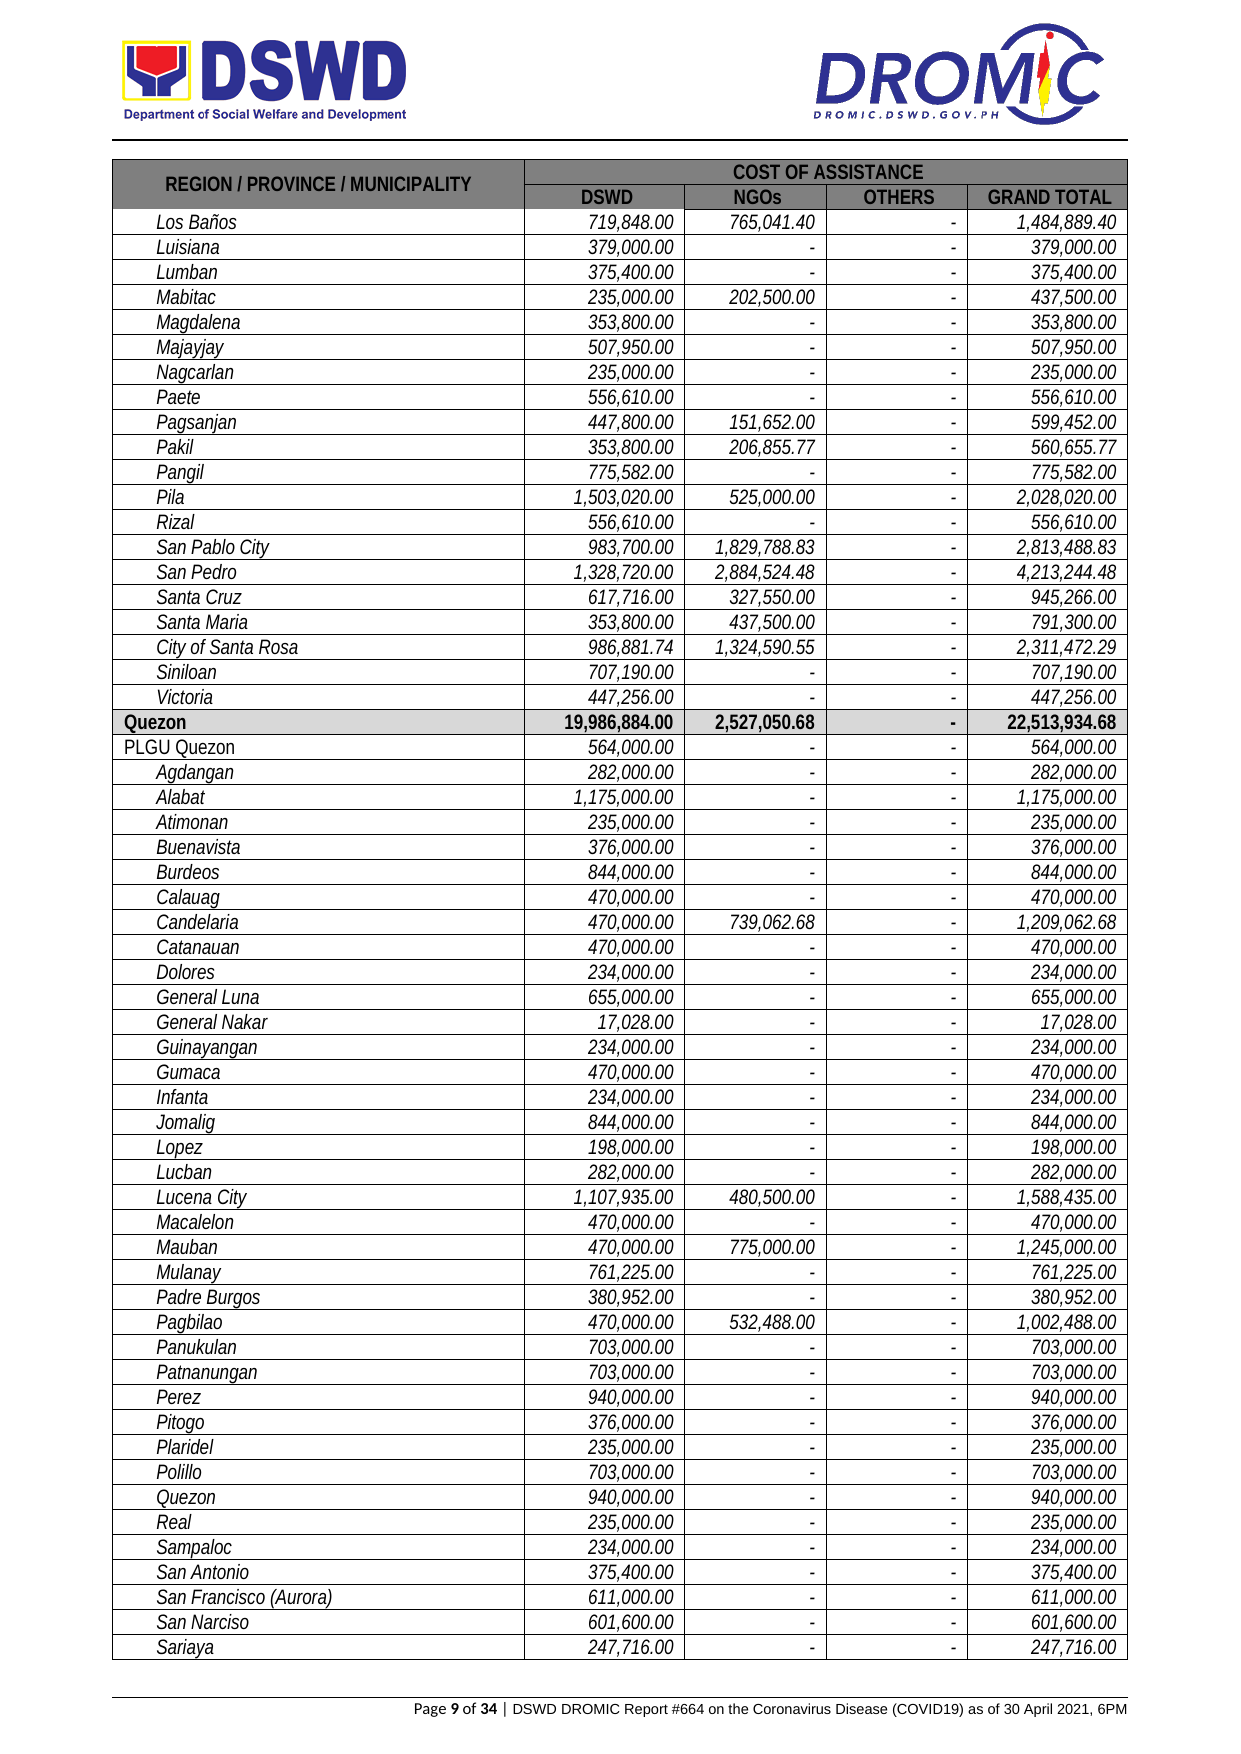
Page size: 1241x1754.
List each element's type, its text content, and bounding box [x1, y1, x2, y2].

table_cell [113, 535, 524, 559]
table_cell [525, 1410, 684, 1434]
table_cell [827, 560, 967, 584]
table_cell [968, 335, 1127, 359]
table_cell OTHERS [827, 185, 967, 209]
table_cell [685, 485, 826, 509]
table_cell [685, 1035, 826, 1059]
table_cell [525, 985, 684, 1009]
table_header COST OF ASSISTANCE [525, 160, 1127, 184]
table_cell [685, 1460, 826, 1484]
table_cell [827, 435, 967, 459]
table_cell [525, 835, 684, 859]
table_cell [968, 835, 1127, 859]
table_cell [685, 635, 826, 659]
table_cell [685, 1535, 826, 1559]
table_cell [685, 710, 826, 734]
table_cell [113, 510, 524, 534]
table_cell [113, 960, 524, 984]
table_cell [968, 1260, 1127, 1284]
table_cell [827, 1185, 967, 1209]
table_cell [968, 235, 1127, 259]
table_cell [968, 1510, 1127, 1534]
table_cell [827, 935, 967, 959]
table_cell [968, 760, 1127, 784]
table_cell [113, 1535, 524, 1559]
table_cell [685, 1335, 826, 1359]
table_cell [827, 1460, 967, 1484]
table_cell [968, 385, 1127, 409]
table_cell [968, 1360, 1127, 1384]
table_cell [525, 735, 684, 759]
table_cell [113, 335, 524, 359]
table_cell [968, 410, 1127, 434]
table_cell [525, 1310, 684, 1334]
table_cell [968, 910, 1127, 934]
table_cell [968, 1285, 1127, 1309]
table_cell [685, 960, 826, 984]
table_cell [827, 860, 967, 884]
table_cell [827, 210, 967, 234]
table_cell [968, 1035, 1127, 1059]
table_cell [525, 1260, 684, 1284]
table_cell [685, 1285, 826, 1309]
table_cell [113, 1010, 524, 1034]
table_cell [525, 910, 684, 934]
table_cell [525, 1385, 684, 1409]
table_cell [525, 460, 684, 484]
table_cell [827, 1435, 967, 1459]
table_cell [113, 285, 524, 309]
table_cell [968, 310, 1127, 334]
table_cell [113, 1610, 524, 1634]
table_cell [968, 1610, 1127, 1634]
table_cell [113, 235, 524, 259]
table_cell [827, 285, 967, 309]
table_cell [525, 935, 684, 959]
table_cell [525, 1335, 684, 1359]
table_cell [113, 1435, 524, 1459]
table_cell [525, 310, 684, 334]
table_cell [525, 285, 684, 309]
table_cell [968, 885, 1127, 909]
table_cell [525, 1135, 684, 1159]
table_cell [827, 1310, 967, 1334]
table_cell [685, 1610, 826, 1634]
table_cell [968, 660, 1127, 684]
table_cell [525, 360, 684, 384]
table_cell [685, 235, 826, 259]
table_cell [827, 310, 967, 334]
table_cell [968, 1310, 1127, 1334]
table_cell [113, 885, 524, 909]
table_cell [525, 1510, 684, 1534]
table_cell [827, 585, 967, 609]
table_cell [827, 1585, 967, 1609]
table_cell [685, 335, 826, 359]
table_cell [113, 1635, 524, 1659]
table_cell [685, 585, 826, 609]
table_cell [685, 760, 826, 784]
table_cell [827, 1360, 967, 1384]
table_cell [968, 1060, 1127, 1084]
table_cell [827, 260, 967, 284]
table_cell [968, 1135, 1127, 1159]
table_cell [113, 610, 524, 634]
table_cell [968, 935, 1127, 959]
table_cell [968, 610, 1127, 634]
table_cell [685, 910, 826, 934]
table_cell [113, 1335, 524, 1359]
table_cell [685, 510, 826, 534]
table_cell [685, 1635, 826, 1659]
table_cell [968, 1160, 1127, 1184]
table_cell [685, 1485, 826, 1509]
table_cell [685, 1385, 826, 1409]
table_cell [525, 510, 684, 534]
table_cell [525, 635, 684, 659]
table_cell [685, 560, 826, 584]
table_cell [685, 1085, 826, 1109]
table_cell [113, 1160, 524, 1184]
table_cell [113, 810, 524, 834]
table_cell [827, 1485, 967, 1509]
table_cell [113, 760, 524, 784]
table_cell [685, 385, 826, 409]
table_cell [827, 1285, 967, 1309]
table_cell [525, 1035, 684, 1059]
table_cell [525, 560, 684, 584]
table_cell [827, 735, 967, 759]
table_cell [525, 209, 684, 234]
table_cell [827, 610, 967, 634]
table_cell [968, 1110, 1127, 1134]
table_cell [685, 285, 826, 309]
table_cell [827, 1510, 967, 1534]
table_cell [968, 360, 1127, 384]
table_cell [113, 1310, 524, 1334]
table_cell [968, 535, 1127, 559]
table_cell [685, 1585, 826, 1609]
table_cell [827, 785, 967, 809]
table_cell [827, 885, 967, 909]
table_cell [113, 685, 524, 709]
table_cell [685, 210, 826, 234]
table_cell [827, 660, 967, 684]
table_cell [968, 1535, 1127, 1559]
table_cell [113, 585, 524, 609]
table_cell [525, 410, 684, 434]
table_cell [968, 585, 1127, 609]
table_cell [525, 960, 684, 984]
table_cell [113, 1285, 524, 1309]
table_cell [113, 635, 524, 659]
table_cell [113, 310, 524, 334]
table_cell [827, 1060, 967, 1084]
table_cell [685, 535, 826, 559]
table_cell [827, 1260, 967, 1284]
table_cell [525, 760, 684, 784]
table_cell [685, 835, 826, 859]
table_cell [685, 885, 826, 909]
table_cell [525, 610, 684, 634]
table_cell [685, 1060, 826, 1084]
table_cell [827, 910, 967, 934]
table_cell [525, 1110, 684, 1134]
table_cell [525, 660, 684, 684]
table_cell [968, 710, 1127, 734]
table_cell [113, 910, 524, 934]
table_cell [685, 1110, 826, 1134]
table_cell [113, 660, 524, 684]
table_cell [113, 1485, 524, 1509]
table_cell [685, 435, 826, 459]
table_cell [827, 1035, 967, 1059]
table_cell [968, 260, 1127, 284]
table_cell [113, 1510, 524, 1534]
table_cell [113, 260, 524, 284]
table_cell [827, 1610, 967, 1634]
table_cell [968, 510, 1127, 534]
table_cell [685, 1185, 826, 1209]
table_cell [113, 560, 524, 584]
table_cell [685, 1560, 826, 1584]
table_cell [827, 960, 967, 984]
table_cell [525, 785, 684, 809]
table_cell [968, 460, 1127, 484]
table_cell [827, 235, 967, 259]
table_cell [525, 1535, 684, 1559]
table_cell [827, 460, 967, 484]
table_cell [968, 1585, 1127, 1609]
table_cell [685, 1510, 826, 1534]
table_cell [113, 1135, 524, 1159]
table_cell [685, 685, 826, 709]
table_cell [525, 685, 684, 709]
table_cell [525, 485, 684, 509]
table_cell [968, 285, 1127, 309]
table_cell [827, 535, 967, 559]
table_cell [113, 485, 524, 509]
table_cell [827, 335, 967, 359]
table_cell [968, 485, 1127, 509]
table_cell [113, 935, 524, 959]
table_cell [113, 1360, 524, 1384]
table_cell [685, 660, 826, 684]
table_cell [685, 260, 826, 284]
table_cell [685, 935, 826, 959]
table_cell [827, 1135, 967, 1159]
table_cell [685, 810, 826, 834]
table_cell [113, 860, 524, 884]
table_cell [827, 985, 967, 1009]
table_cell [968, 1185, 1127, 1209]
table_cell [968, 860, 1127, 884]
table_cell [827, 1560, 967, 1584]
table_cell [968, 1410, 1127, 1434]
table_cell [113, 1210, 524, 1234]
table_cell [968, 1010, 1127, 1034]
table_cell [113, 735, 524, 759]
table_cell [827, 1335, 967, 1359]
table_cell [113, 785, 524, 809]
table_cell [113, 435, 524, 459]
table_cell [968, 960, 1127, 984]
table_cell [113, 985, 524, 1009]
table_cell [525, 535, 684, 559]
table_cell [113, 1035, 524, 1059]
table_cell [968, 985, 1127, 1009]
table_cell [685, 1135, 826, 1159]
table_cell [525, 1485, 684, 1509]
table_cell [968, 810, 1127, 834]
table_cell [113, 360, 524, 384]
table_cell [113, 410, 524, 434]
table_cell NGOs [685, 185, 826, 209]
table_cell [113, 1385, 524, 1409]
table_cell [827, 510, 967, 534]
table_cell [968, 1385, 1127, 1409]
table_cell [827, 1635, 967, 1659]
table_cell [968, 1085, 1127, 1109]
picture [112, 37, 416, 125]
picture [781, 23, 1133, 125]
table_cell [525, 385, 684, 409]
table_cell GRAND TOTAL [968, 185, 1127, 209]
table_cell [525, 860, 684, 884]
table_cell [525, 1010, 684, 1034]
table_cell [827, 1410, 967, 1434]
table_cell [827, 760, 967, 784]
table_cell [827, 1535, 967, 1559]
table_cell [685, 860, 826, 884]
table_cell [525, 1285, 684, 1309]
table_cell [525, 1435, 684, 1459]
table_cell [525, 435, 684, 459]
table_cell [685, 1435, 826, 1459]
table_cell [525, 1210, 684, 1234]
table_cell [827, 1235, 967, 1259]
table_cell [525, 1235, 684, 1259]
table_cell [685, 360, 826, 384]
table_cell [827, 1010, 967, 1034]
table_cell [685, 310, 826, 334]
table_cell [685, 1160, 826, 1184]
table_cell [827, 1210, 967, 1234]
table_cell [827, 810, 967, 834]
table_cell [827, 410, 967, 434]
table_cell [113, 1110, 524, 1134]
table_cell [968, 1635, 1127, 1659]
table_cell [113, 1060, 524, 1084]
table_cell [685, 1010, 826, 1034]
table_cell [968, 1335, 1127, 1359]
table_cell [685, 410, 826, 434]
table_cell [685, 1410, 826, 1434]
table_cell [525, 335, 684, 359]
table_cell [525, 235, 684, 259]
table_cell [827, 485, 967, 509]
table_cell DSWD [525, 185, 684, 209]
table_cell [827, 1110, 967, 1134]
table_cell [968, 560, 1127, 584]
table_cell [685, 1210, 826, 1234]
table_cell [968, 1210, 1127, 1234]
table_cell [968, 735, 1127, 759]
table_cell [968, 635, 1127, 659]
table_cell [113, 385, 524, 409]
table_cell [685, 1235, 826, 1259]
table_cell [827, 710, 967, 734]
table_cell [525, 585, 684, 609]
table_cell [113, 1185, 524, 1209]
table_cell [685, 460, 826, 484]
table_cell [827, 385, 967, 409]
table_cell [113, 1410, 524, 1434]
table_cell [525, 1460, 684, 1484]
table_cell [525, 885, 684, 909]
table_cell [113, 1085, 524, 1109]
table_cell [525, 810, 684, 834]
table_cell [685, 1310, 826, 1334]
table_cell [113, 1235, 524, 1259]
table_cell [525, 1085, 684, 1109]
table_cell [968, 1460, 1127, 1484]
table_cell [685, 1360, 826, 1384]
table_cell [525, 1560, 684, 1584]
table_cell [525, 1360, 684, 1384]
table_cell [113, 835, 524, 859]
table_header REGION / PROVINCE / MUNICIPALITY [113, 160, 524, 209]
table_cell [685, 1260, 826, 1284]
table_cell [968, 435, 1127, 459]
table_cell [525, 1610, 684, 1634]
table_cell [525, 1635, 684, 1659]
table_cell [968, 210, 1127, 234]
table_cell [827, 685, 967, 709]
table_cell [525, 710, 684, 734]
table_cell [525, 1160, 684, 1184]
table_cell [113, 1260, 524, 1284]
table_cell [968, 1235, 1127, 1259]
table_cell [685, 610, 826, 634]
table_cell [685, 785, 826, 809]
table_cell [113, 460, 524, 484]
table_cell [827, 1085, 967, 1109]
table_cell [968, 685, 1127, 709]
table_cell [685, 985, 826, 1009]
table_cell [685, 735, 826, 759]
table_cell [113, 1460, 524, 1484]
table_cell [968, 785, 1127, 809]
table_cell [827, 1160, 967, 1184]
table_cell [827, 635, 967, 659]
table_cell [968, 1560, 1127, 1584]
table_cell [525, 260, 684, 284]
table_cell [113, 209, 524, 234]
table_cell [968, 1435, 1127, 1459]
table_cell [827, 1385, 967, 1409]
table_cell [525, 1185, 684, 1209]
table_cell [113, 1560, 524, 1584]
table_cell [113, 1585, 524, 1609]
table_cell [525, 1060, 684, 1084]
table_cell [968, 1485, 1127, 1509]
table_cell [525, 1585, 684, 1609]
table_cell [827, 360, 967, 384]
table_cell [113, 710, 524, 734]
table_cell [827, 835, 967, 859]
